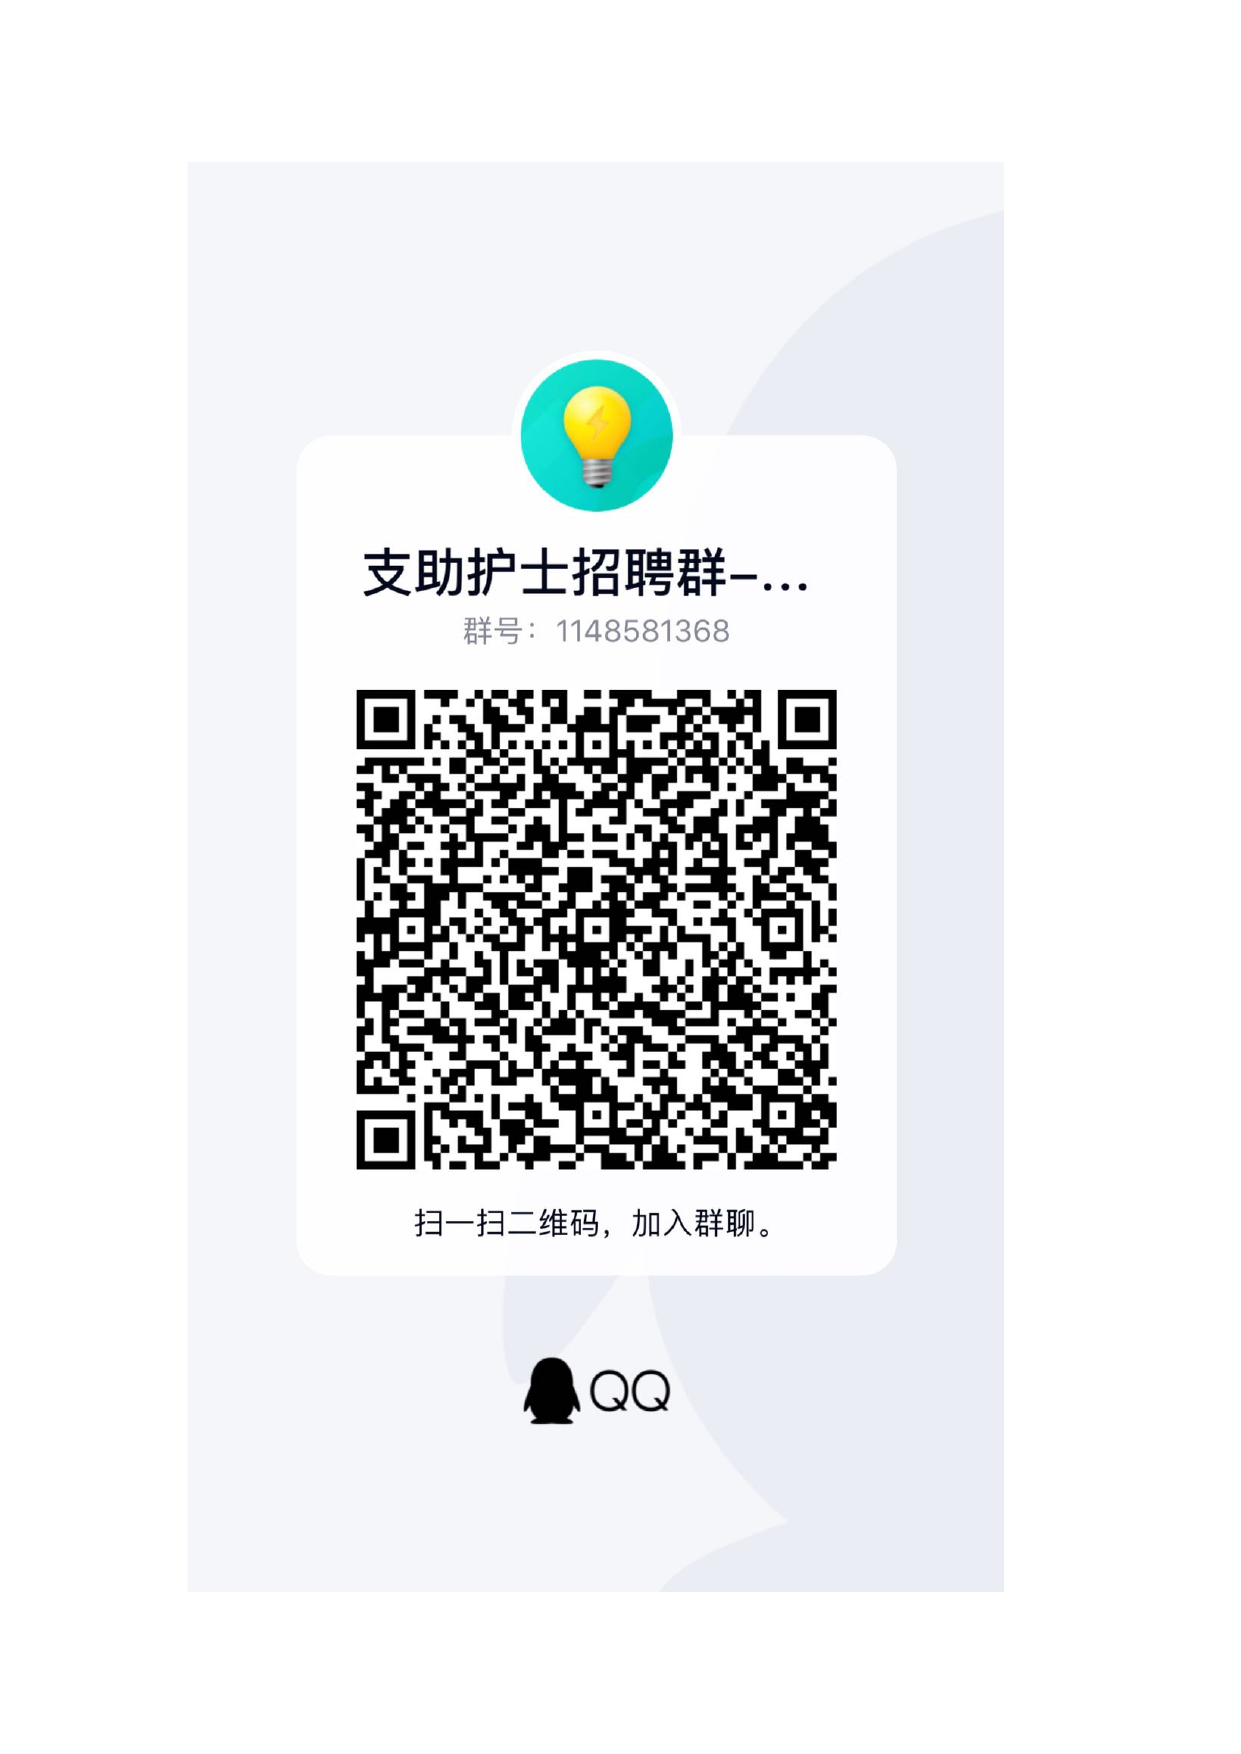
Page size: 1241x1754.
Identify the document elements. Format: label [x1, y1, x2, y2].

picture [187, 162, 1005, 1592]
